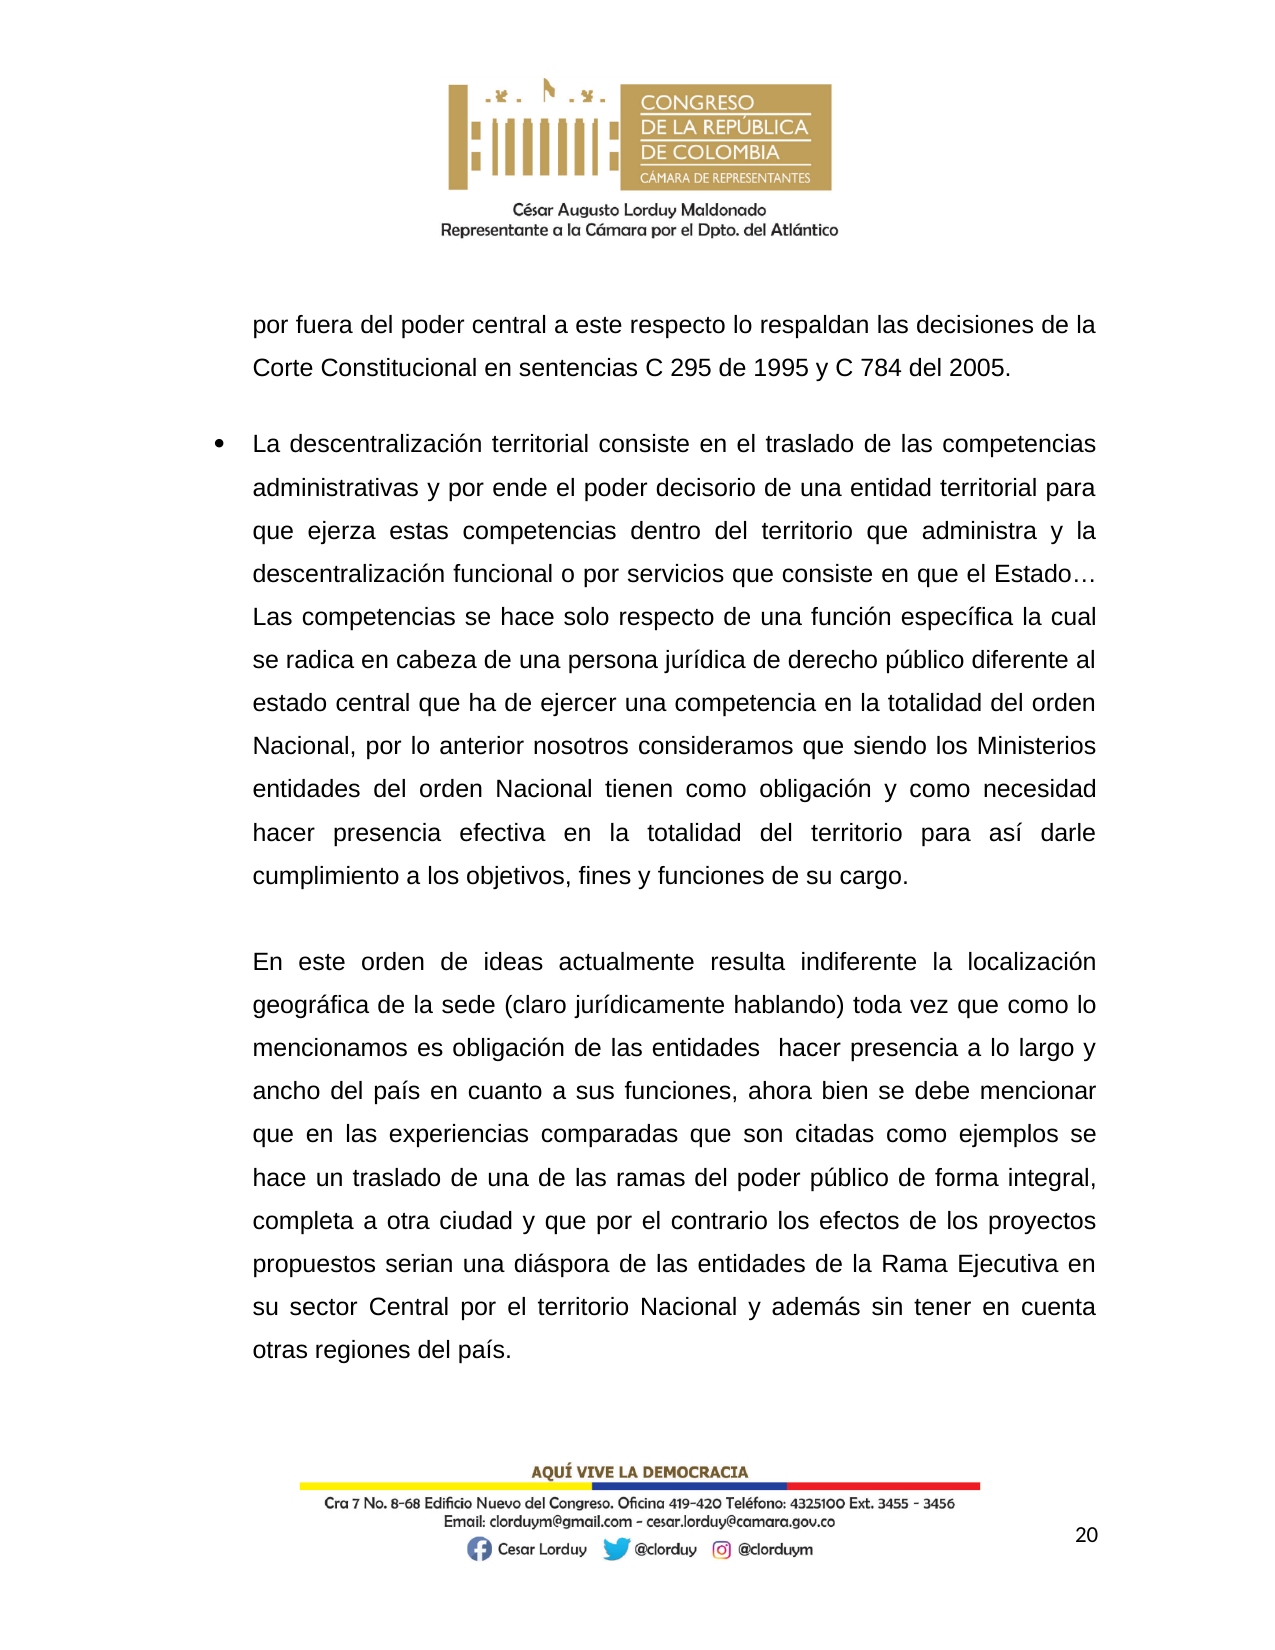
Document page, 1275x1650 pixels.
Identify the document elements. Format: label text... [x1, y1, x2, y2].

picture [432, 75, 843, 246]
picture [287, 1452, 988, 1574]
list La descentralización territorial consiste en el traslado de las competencias administrativas y por ende el poder decisorio de una entidad territorial para que ejerza estas competencias dentro del territorio que administra y la descentralización funcional o por servicios que consiste en que el Estado… Las competencias se hace solo respecto de una función específica la cual se radica en cabeza de una persona jurídica de derecho público diferente al estado central que ha de ejercer una competencia en la totalidad del orden Nacional, por lo anterior nosotros consideramos que siendo los Ministerios entidades del orden Nacional tienen como obligación y como necesidad hacer presencia efectiva en la totalidad del territorio para así darle cumplimiento a los objetivos, fines y funciones de su cargo. [215, 429, 1098, 889]
list En este orden de ideas actualmente resulta indiferente la localización geográfica de la sede (claro jurídicamente hablando) toda vez que como lo mencionamos es obligación de las entidades hacer presencia a lo largo y ancho del país en cuanto a sus funciones, ahora bien se debe mencionar que en las experiencias comparadas que son citadas como ejemplos se hace un traslado de una de las ramas del poder público de forma integral, completa a otra ciudad y que por el contrario los efectos de los proyectos propuestos serian una diáspora de las entidades de la Rama Ejecutiva en su sector Central por el territorio Nacional y además sin tener en cuenta otras regiones del país. [252, 947, 1098, 1364]
